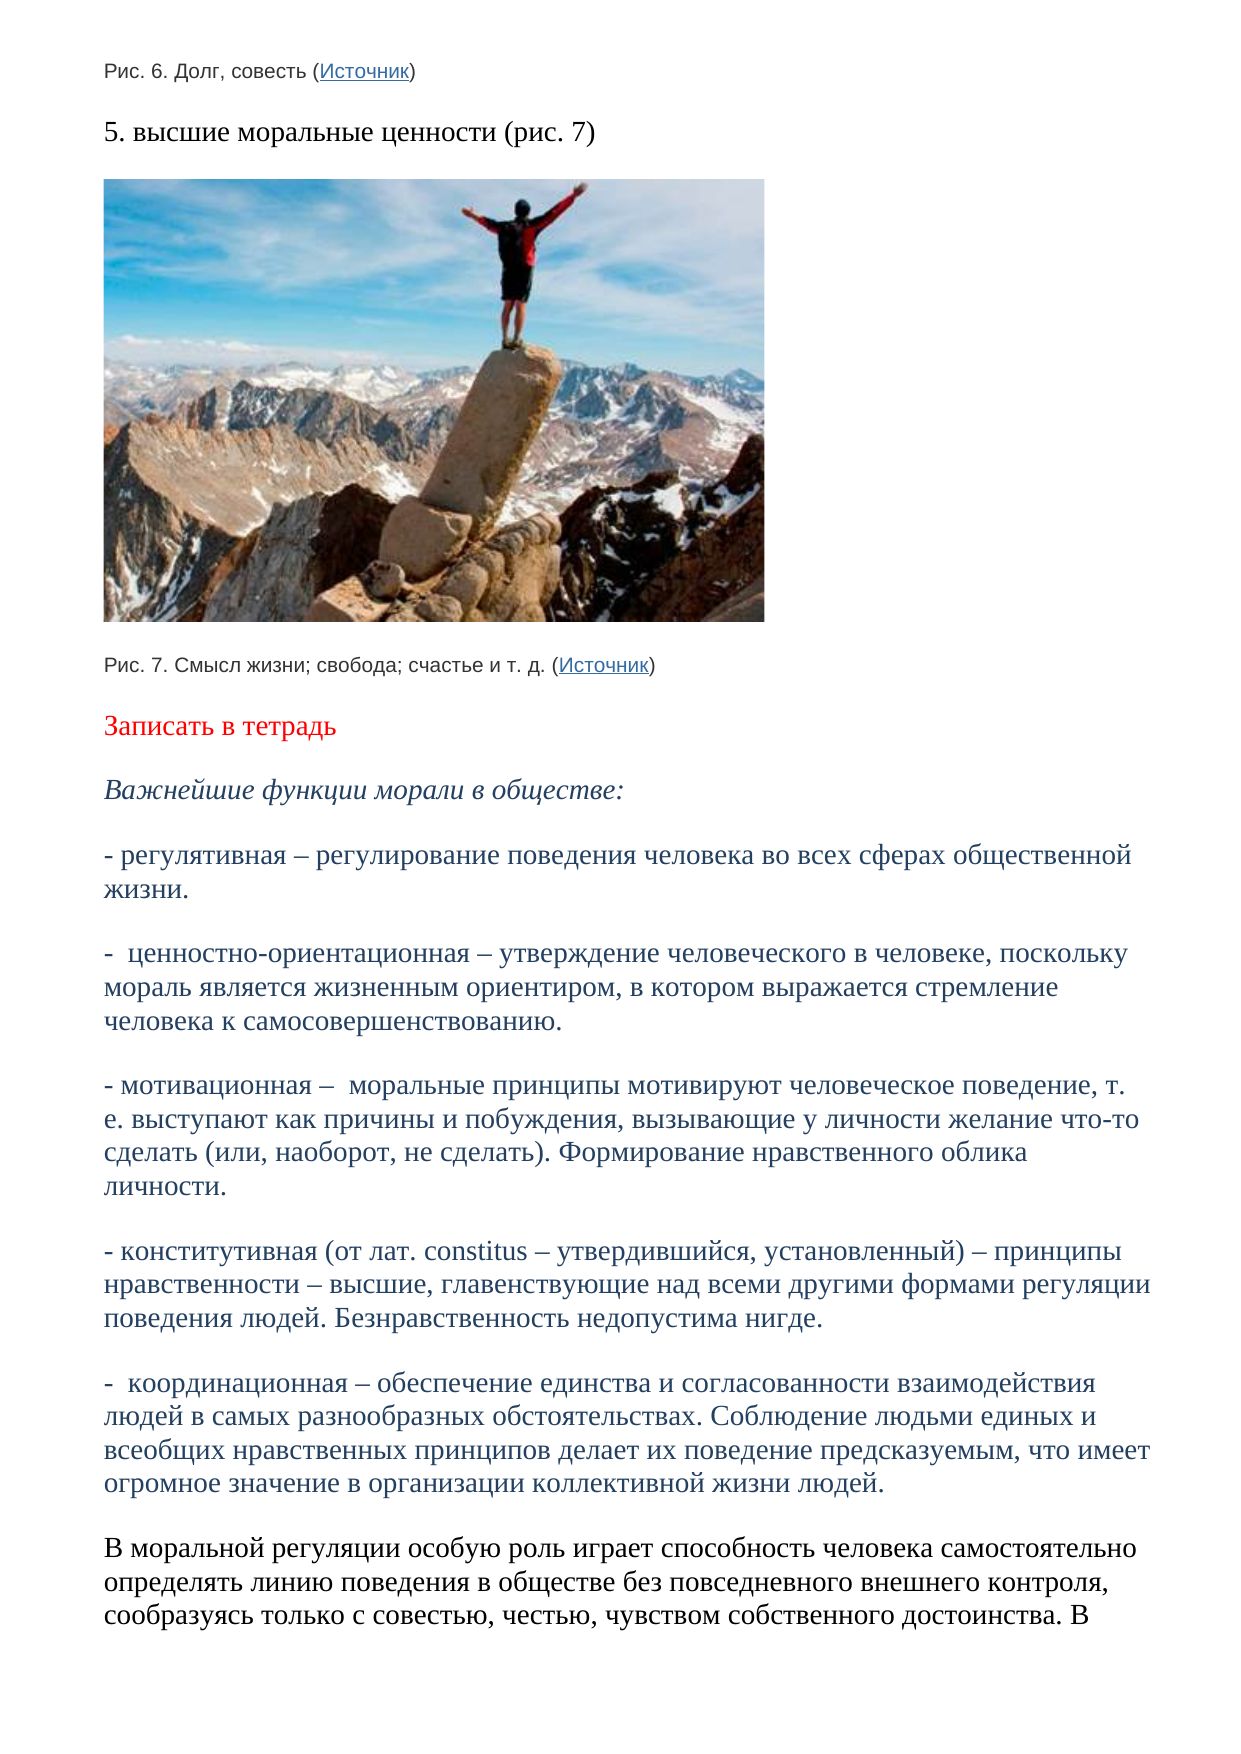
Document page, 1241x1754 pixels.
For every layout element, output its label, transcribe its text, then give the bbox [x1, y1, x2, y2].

text 5. высшие моральные ценности (рис. 7) [103, 114, 1152, 148]
text Записать в тетрадь [103, 708, 1152, 741]
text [103, 1530, 1152, 1631]
text - координационная – обеспечение единства и согласованности взаимодействия людей в самых разнообразных обстоятельствах. Соблюдение людьми единых и всеобщих нравственных принципов делает их поведение предсказуемым, что имеет огромное значение в организации коллективной жизни людей. [103, 1365, 1152, 1499]
picture [103, 179, 765, 622]
text Рис. 7. Смысл жизни; свобода; счастье и т. д. (Источник) [103, 652, 1152, 676]
text - конститутивная (от лат. constitus – утвердившийся, установленный) – принципы нравственности – высшие, главенствующие над всеми другими формами регуляции поведения людей. Безнравственность недопустима нигде. [103, 1233, 1152, 1333]
text - ценностно-ориентационная – утверждение человеческого в человеке, поскольку мораль является жизненным ориентиром, в котором выражается стремление человека к самосовершенствованию. [103, 936, 1152, 1036]
text Рис. 6. Долг, совесть (Источник) [103, 59, 1152, 83]
text Важнейшие функции морали в обществе: [103, 772, 1152, 806]
text - регулятивная – регулирование поведения человека во всех сферах общественной жизни. [103, 837, 1152, 904]
text - мотивационная – моральные принципы мотивируют человеческое поведение, т. е. выступают как причины и побуждения, вызывающие у личности желание что-то сделать (или, наоборот, не сделать). Формирование нравственного облика личности. [103, 1067, 1152, 1202]
